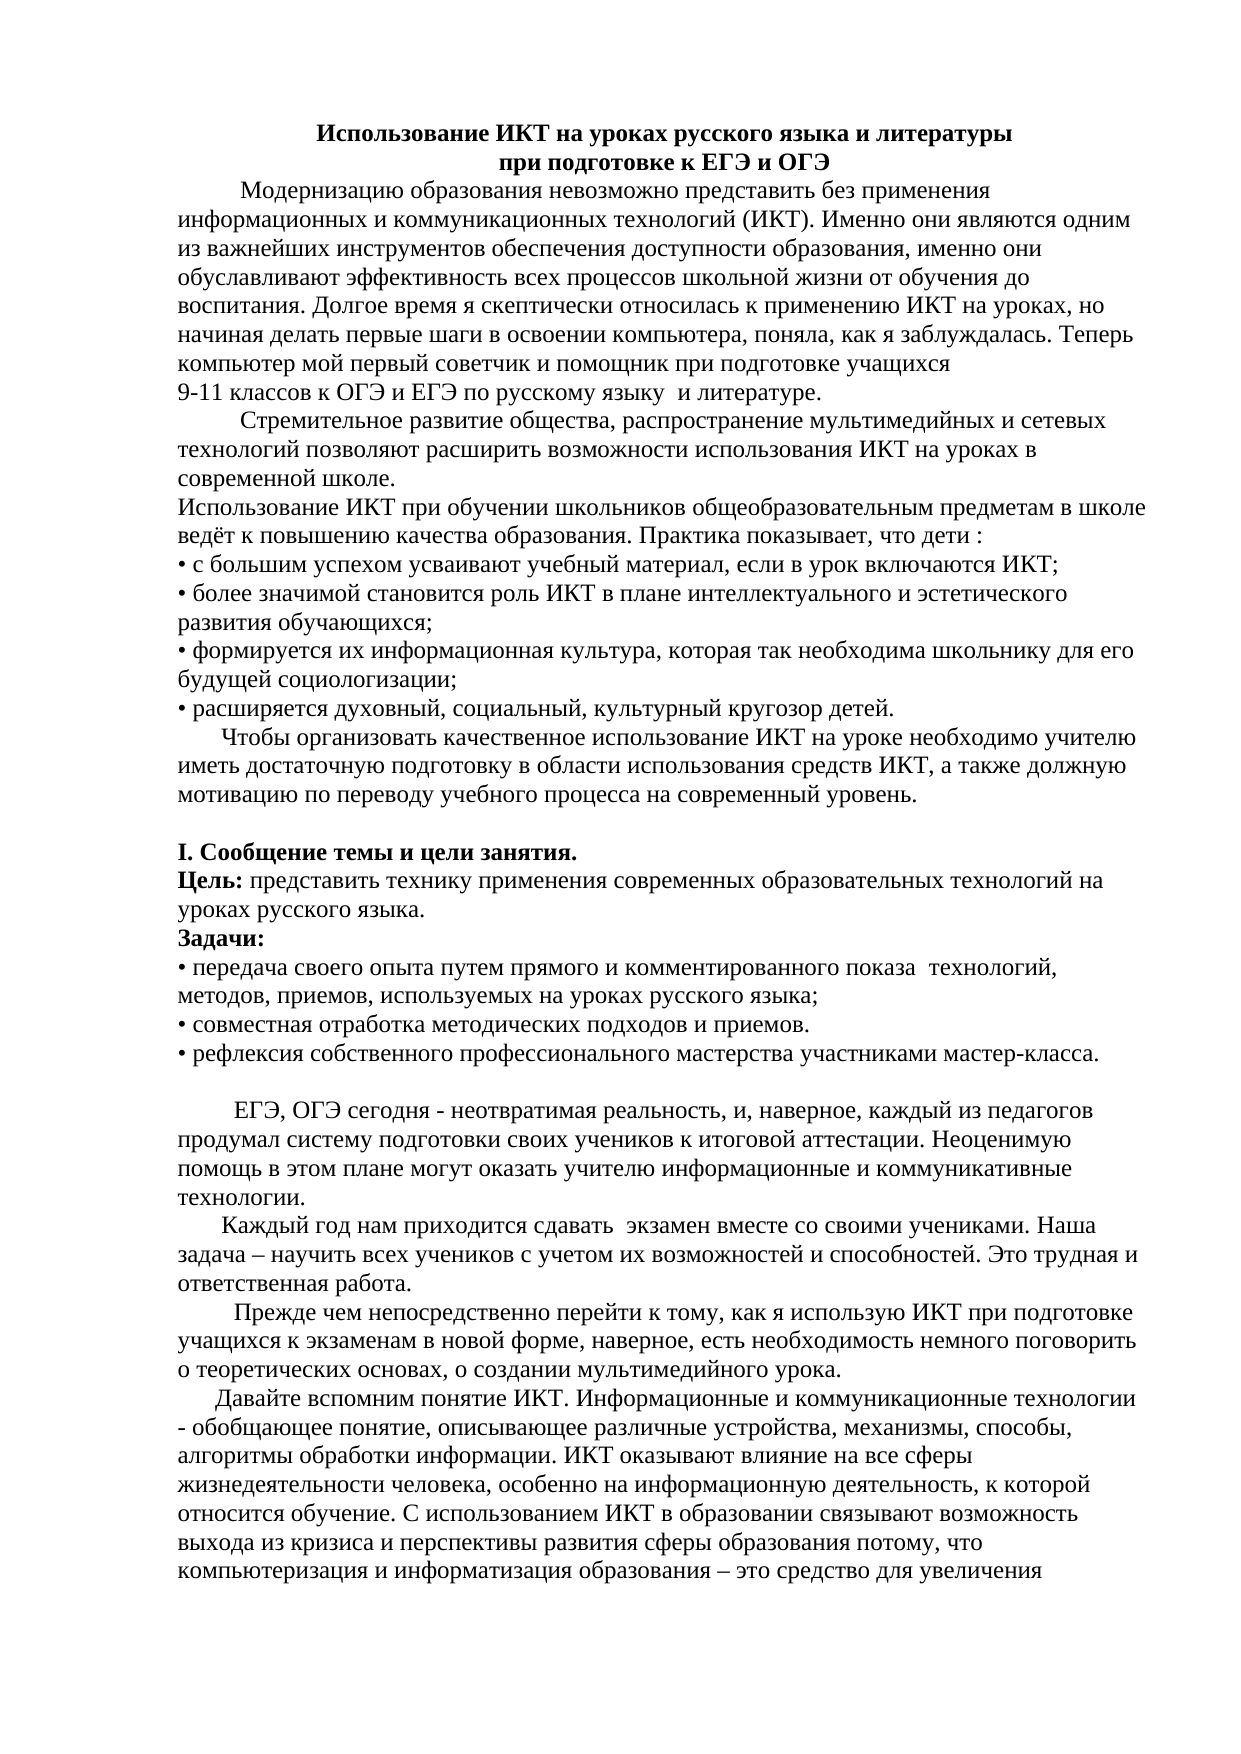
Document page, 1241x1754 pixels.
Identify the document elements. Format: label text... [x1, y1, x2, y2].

text Задачи: [177, 923, 1152, 952]
text Чтобы организовать качественное использование ИКТ на уроке необходимо учителю иметь достаточную подготовку в области использования средств ИКТ, а также должную мотивацию по переводу учебного процесса на современный уровень. [177, 722, 1152, 808]
text • расширяется духовный, социальный, культурный кругозор детей. [177, 693, 1152, 722]
text I. Сообщение темы и цели занятия. [177, 837, 1152, 866]
text • рефлексия собственного профессионального мастерства участниками мастер-класса. [177, 1038, 1152, 1067]
text Использование ИКТ при обучении школьников общеобразовательным предметам в школе ведёт к повышению качества образования. Практика показывает, что дети : [177, 492, 1152, 549]
text Стремительное развитие общества, распространение мультимедийных и сетевых технологий позволяют расширить возможности использования ИКТ на уроках в современной школе. [177, 406, 1152, 492]
text Использование ИКТ на уроках русского языка и литературы [177, 118, 1152, 147]
text ЕГЭ, ОГЭ сегодня - неотвратимая реальность, и, наверное, каждый из педагогов продумал систему подготовки своих учеников к итоговой аттестации. Неоценимую помощь в этом плане могут оказать учителю информационные и коммуникативные технологии. [177, 1096, 1152, 1211]
text 9-11 классов к ОГЭ и ЕГЭ по русскому языку и литературе. [177, 377, 1152, 406]
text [177, 1383, 1152, 1584]
text • совместная отработка методических подходов и приемов. [177, 1009, 1152, 1038]
text • формируется их информационная культура, которая так необходима школьнику для его будущей социологизации; [177, 636, 1152, 693]
text • с большим успехом усваивают учебный материал, если в урок включаются ИКТ; [177, 549, 1152, 578]
text • более значимой становится роль ИКТ в плане интеллектуального и эстетического развития обучающихся; [177, 578, 1152, 636]
text при подготовке к ЕГЭ и ОГЭ [177, 147, 1152, 176]
text Цель: представить технику применения современных образовательных технологий на уроках русского языка. [177, 866, 1152, 923]
text Прежде чем непосредственно перейти к тому, как я использую ИКТ при подготовке учащихся к экзаменам в новой форме, наверное, есть необходимость немного поговорить о теоретических основах, о создании мультимедийного урока. [177, 1297, 1152, 1383]
text • передача своего опыта путем прямого и комментированного показа технологий, методов, приемов, используемых на уроках русского языка; [177, 952, 1152, 1009]
text Каждый год нам приходится сдавать экзамен вместе со своими учениками. Наша задача – научить всех учеников с учетом их возможностей и способностей. Это трудная и ответственная работа. [177, 1211, 1152, 1297]
text Модернизацию образования невозможно представить без применения информационных и коммуникационных технологий (ИКТ). Именно они являются одним из важнейших инструментов обеспечения доступности образования, именно они обуславливают эффективность всех процессов школьной жизни от обучения до воспитания. Долгое время я скептически относилась к применению ИКТ на уроках, но начиная делать первые шаги в освоении компьютера, поняла, как я заблуждалась. Теперь компьютер мой первый советчик и помощник при подготовке учащихся [177, 176, 1152, 377]
